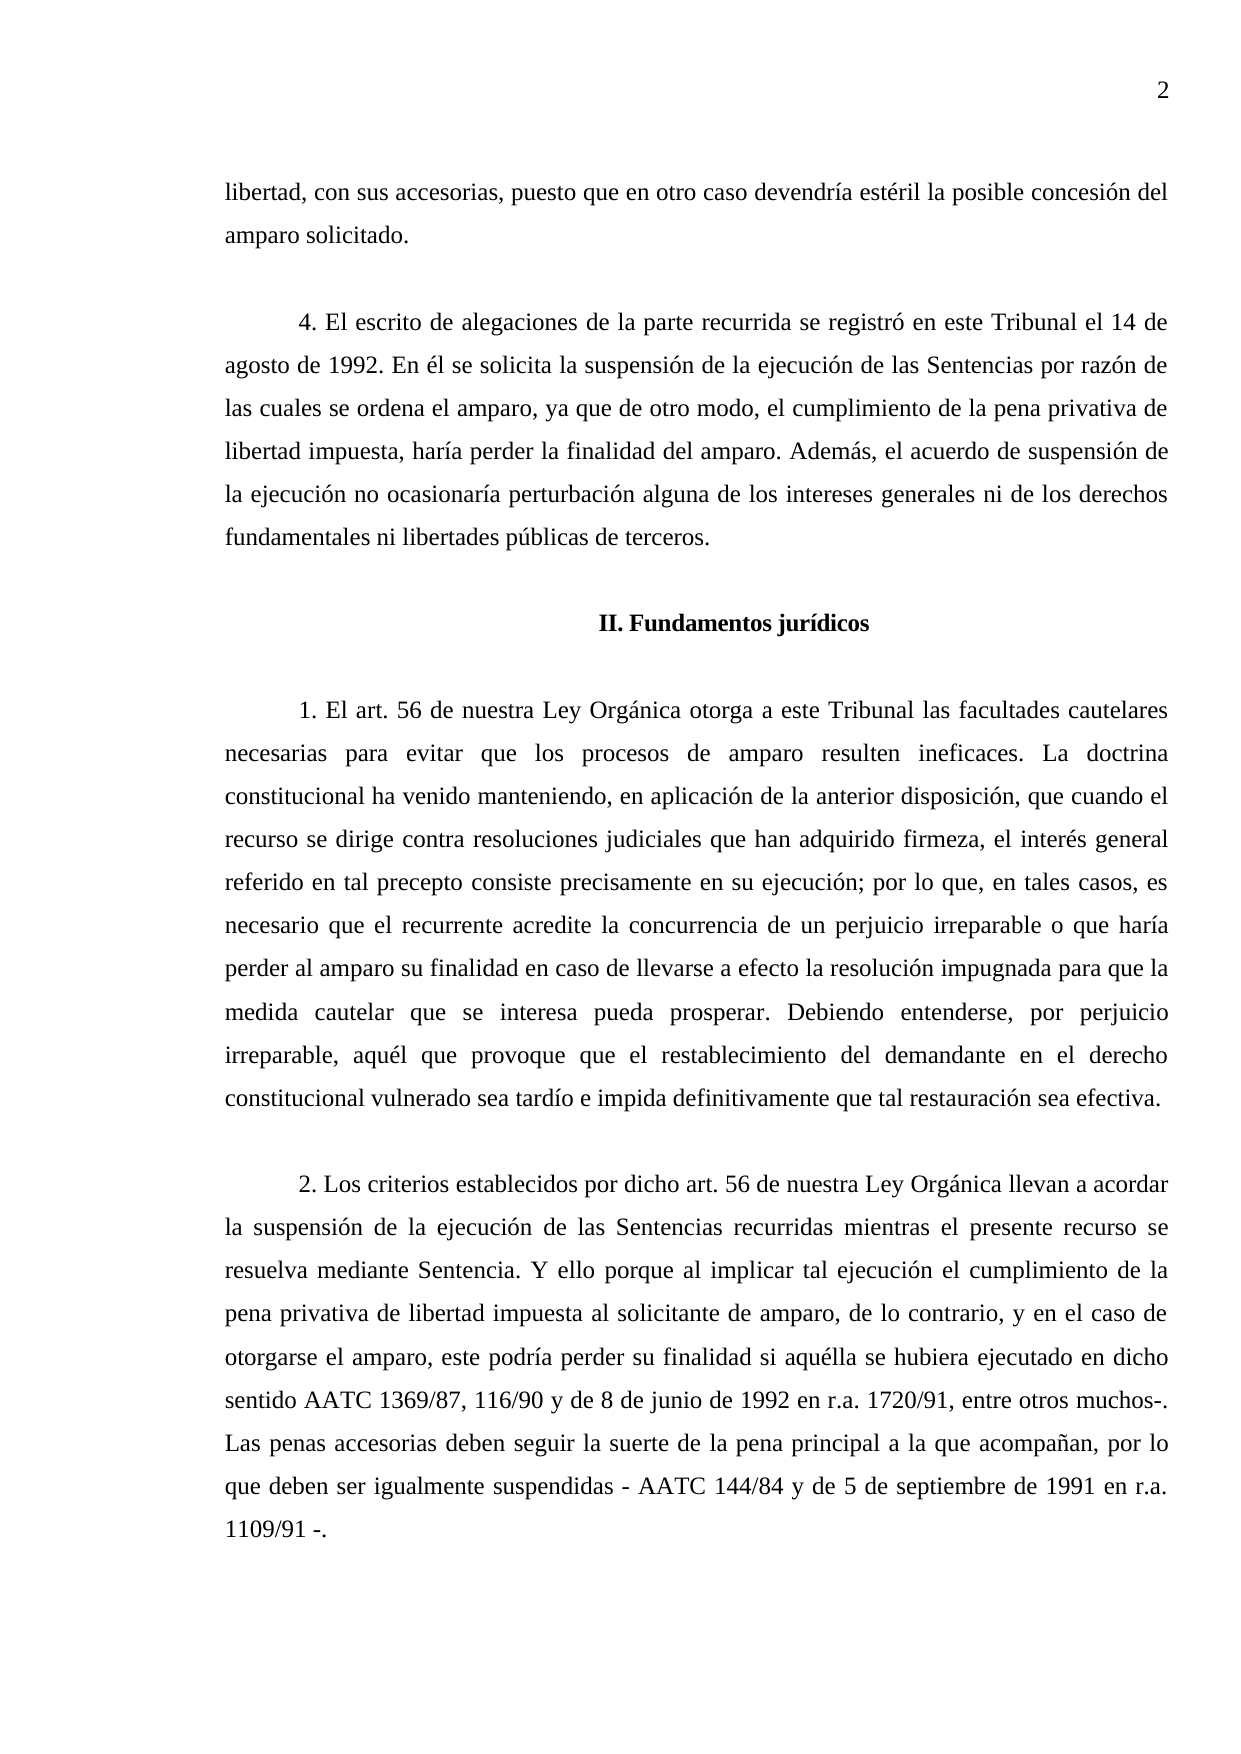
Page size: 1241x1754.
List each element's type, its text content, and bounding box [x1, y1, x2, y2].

subtitle II. Fundamentos jurídicos [224, 608, 1169, 637]
text 1. El art. 56 de nuestra Ley Orgánica otorga a este Tribunal las facultades cautelares necesarias para evitar que los procesos de amparo resulten ineficaces. La doctrina constitucional ha venido manteniendo, en aplicación de la anterior disposición, que cuando el recurso se dirige contra resoluciones judiciales que han adquirido firmeza, el interés general referido en tal precepto consiste precisamente en su ejecución; por lo que, en tales casos, es necesario que el recurrente acredite la concurrencia de un perjuicio irreparable o que haría perder al amparo su finalidad en caso de llevarse a efecto la resolución impugnada para que la medida cautelar que se interesa pueda prosperar. Debiendo entenderse, por perjuicio irreparable, aquél que provoque que el restablecimiento del demandante en el derecho constitucional vulnerado sea tardío e impida definitivamente que tal restauración sea efectiva. [224, 695, 1169, 1112]
text 4. El escrito de alegaciones de la parte recurrida se registró en este Tribunal el 14 de agosto de 1992. En él se solicita la suspensión de la ejecución de las Sentencias por razón de las cuales se ordena el amparo, ya que de otro modo, el cumplimiento de la pena privativa de libertad impuesta, haría perder la finalidad del amparo. Además, el acuerdo de suspensión de la ejecución no ocasionaría perturbación alguna de los intereses generales ni de los derechos fundamentales ni libertades públicas de terceros. [224, 307, 1169, 551]
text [224, 177, 1169, 249]
text 2. Los criterios establecidos por dicho art. 56 de nuestra Ley Orgánica llevan a acordar la suspensión de la ejecución de las Sentencias recurridas mientras el presente recurso se resuelva mediante Sentencia. Y ello porque al implicar tal ejecución el cumplimiento de la pena privativa de libertad impuesta al solicitante de amparo, de lo contrario, y en el caso de otorgarse el amparo, este podría perder su finalidad si aquélla se hubiera ejecutado en dicho sentido AATC 1369/87, 116/90 y de 8 de junio de 1992 en r.a. 1720/91, entre otros muchos-. Las penas accesorias deben seguir la suerte de la pena principal a la que acompañan, por lo que deben ser igualmente suspendidas - AATC 144/84 y de 5 de septiembre de 1991 en r.a. 1109/91 -. [224, 1169, 1169, 1543]
